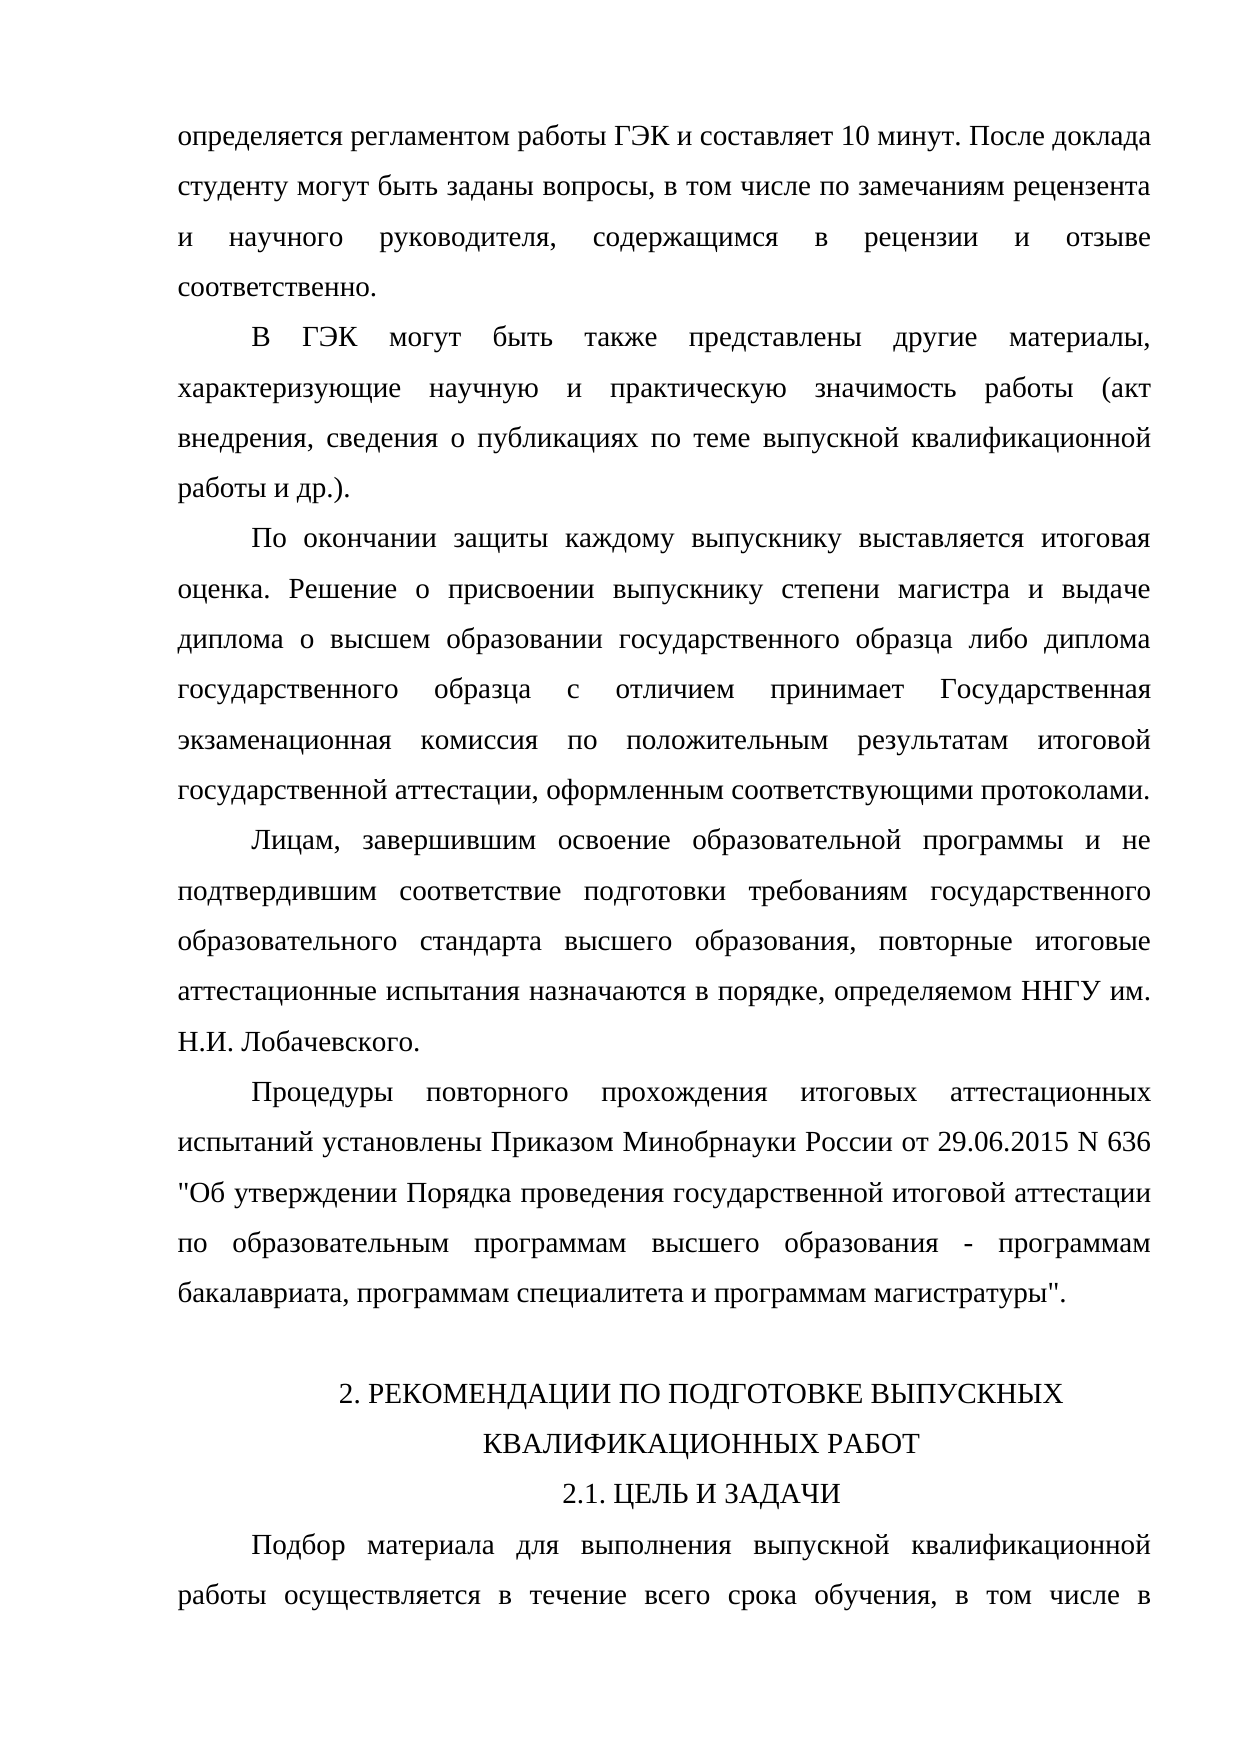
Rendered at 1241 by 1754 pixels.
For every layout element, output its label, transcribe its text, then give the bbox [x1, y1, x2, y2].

text 2. РЕКОМЕНДАЦИИ ПО ПОДГОТОВКЕ ВЫПУСКНЫХ [177, 1376, 1152, 1409]
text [177, 1527, 1152, 1611]
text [177, 118, 1152, 303]
text Лицам, завершившим освоение образовательной программы и не подтвердившим соответствие подготовки требованиям государственного образовательного стандарта высшего образования, повторные итоговые аттестационные испытания назначаются в порядке, определяемом ННГУ им. Н.И. Лобачевского. [177, 822, 1152, 1057]
text КВАЛИФИКАЦИОННЫХ РАБОТ [177, 1426, 1152, 1460]
text По окончании защиты каждому выпускнику выставляется итоговая оценка. Решение о присвоении выпускнику степени магистра и выдаче диплома о высшем образовании государственного образца либо диплома государственного образца с отличием принимает Государственная экзаменационная комиссия по положительным результатам итоговой государственной аттестации, оформленным соответствующими протоколами. [177, 521, 1152, 806]
text Процедуры повторного прохождения итоговых аттестационных испытаний установлены Приказом Минобрнауки России от 29.06.2015 N 636 "Об утверждении Порядка проведения государственной итоговой аттестации по образовательным программам высшего образования - программам бакалавриата, программам специалитета и программам магистратуры". [177, 1074, 1152, 1309]
text В ГЭК могут быть также представлены другие материалы, характеризующие научную и практическую значимость работы (акт внедрения, сведения о публикациях по теме выпускной квалификационной работы и др.). [177, 319, 1152, 504]
text 2.1. ЦЕЛЬ И ЗАДАЧИ [177, 1477, 1152, 1510]
